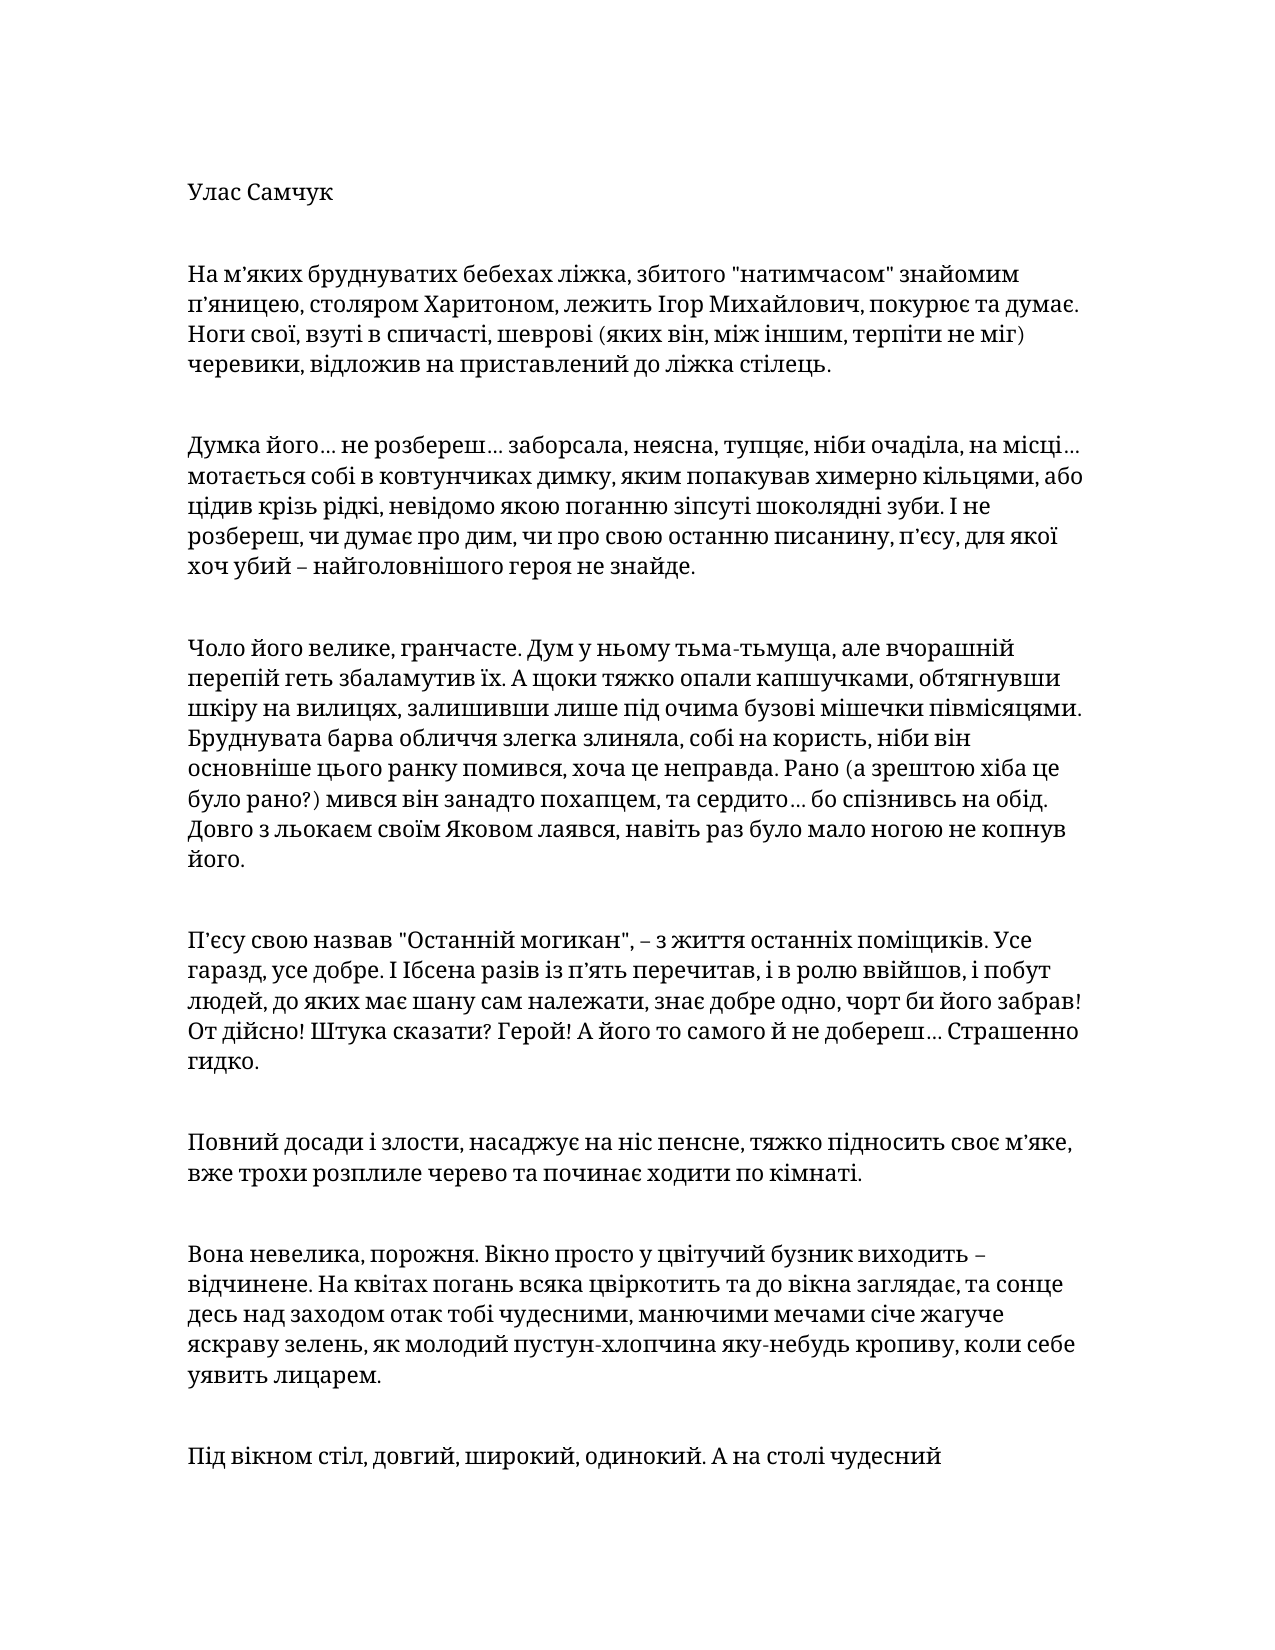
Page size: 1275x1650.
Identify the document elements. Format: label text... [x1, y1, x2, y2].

text Вона невелика, порожня. Вікно просто у цвітучий бузник виходить – відчинене. На квітах погань всяка цвіркотить та до вікна заглядає, та сонце десь над заходом отак тобі чудесними, манючими мечами січе жагуче яскраву зелень, як молодий пустун-хлопчина яку-небудь кропиву, коли себе уявить лицарем. [187, 1211, 1087, 1389]
text Улас Самчук [187, 150, 1087, 207]
text П’єсу свою назвав "Останній могикан", – з життя останніх поміщиків. Усе гаразд, усе добре. І Ібсена разів із п’ять перечитав, і в ролю ввійшов, і побут людей, до яких має шану сам належати, знає добре одно, чорт би його забрав! От дійсно! Штука сказати? Герой! А його то самого й не добереш… Страшенно гидко. [187, 898, 1087, 1075]
text На м’яких бруднуватих бебехах ліжка, збитого "натимчасом" знайомим п’яницею, столяром Харитоном, лежить Ігор Михайлович, покурює та думає. Ноги свої, взуті в спичасті, шеврові (яких він, між іншим, терпіти не міг) черевики, відложив на приставлений до ліжка стілець. [187, 231, 1087, 378]
text Повний досади і злости, насаджує на ніс пенсне, тяжко підносить своє м’яке, вже трохи розплиле черево та починає ходити по кімнаті. [187, 1100, 1087, 1187]
text Думка його… не розбереш… заборсала, неясна, тупцяє, ніби очаділа, на місці… мотається собі в ковтунчиках димку, яким попакував химерно кільцями, або цідив крізь рідкі, невідомо якою поганню зіпсуті шоколядні зуби. І не розбереш, чи думає про дим, чи про свою останню писанину, п’єсу, для якої хоч убий – найголовнішого героя не знайде. [187, 403, 1087, 581]
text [187, 1413, 1087, 1470]
text Чоло його велике, гранчасте. Дум у ньому тьма-тьмуща, але вчорашній перепій геть збаламутив їх. А щоки тяжко опали капшучками, обтягнувши шкіру на вилицях, залишивши лише під очима бузові мішечки півмісяцями. Бруднувата барва обличчя злегка злиняла, собі на користь, ніби він основніше цього ранку помився, хоча це неправда. Рано (а зрештою хіба це було рано?) мився він занадто похапцем, та сердито… бо спізнивсь на обід. Довго з льокаєм своїм Яковом лаявся, навіть раз було мало ногою не копнув його. [187, 605, 1087, 873]
